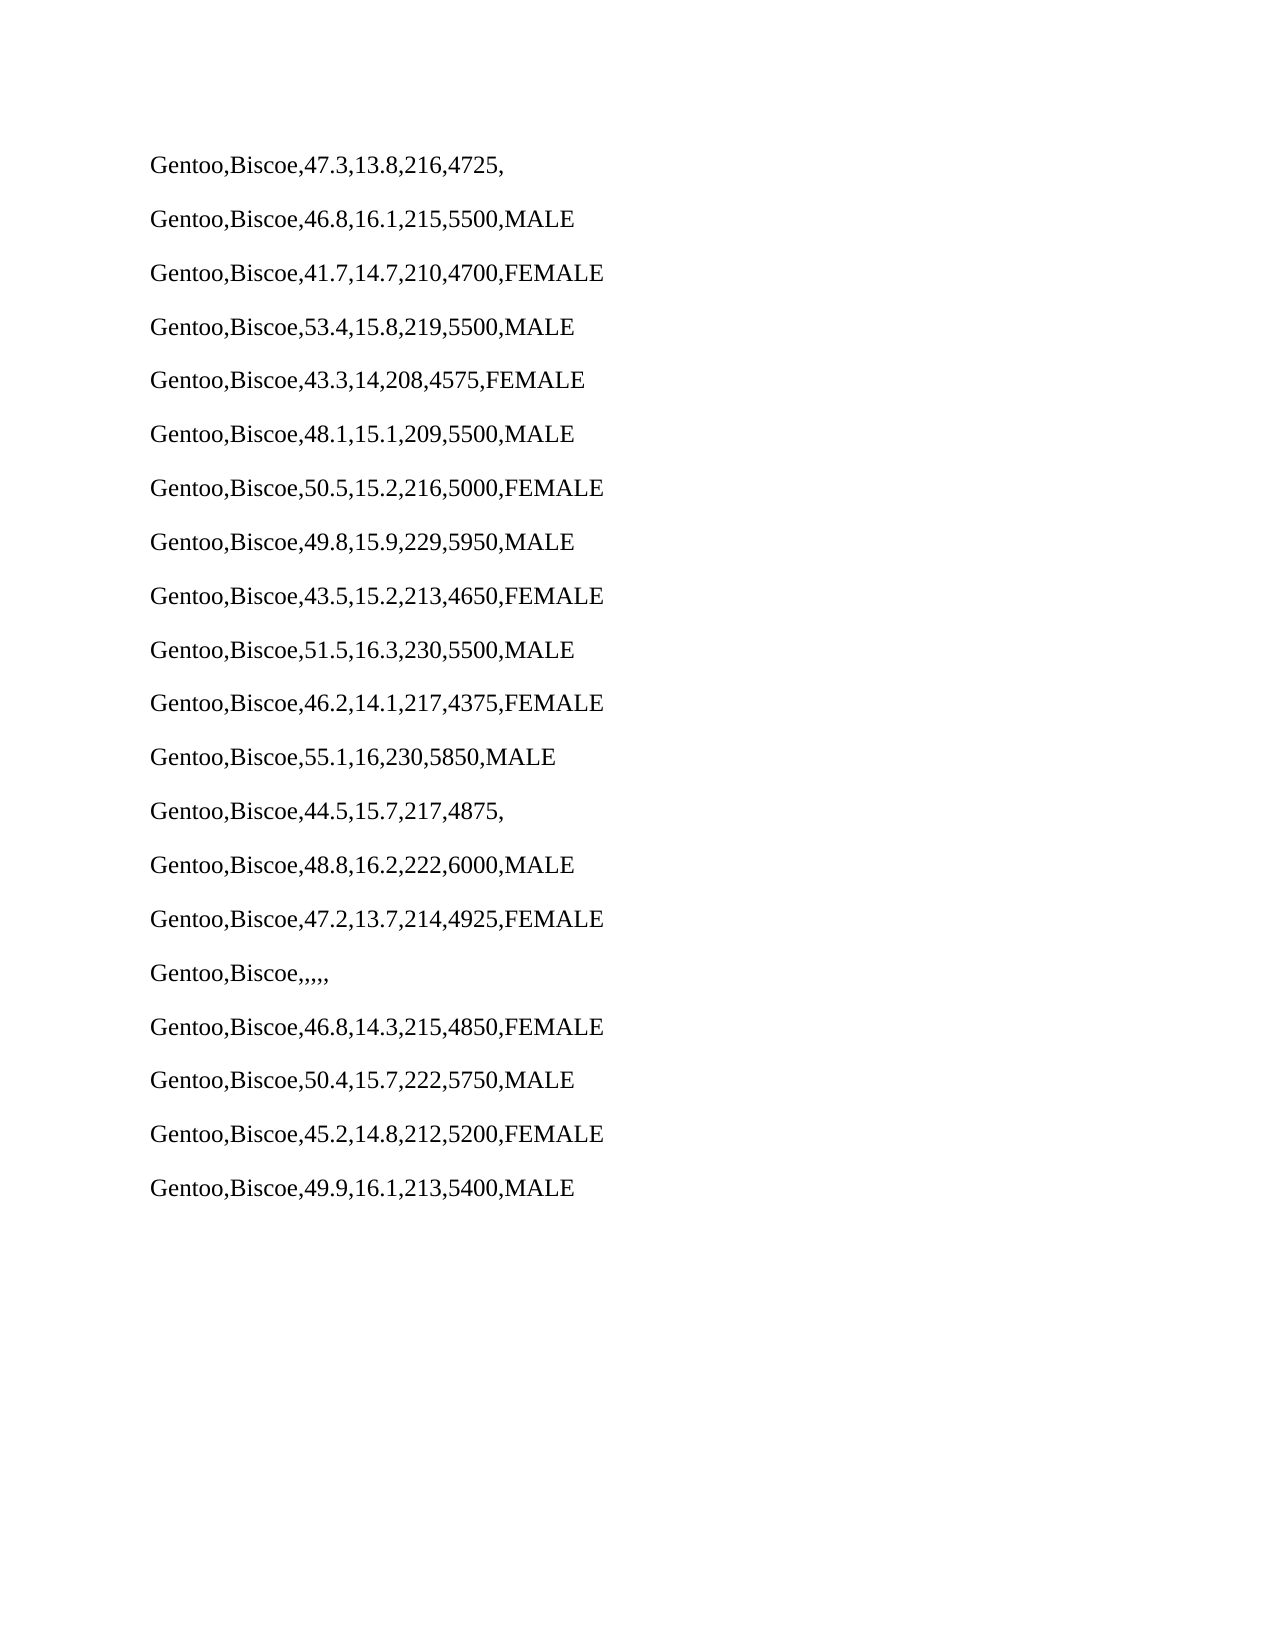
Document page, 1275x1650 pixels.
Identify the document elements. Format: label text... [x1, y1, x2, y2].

text Gentoo,Biscoe,49.8,15.9,229,5950,MALE [150, 527, 1125, 556]
text Gentoo,Biscoe,46.8,14.3,215,4850,FEMALE [150, 1012, 1125, 1040]
text Gentoo,Biscoe,47.3,13.8,216,4725, [150, 150, 1125, 179]
text Gentoo,Biscoe,51.5,16.3,230,5500,MALE [150, 635, 1125, 663]
text Gentoo,Biscoe,49.9,16.1,213,5400,MALE [150, 1173, 1125, 1202]
text Gentoo,Biscoe,46.2,14.1,217,4375,FEMALE [150, 688, 1125, 717]
text Gentoo,Biscoe,43.5,15.2,213,4650,FEMALE [150, 581, 1125, 609]
text Gentoo,Biscoe,50.4,15.7,222,5750,MALE [150, 1066, 1125, 1094]
text Gentoo,Biscoe,55.1,16,230,5850,MALE [150, 742, 1125, 771]
text Gentoo,Biscoe,48.8,16.2,222,6000,MALE [150, 850, 1125, 879]
text Gentoo,Biscoe,48.1,15.1,209,5500,MALE [150, 419, 1125, 448]
text Gentoo,Biscoe,43.3,14,208,4575,FEMALE [150, 365, 1125, 394]
text Gentoo,Biscoe,47.2,13.7,214,4925,FEMALE [150, 904, 1125, 933]
text Gentoo,Biscoe,46.8,16.1,215,5500,MALE [150, 204, 1125, 233]
text Gentoo,Biscoe,44.5,15.7,217,4875, [150, 796, 1125, 825]
text Gentoo,Biscoe,45.2,14.8,212,5200,FEMALE [150, 1119, 1125, 1148]
text Gentoo,Biscoe,41.7,14.7,210,4700,FEMALE [150, 258, 1125, 286]
text Gentoo,Biscoe,,,,, [150, 958, 1125, 987]
text Gentoo,Biscoe,53.4,15.8,219,5500,MALE [150, 312, 1125, 340]
text Gentoo,Biscoe,50.5,15.2,216,5000,FEMALE [150, 473, 1125, 502]
